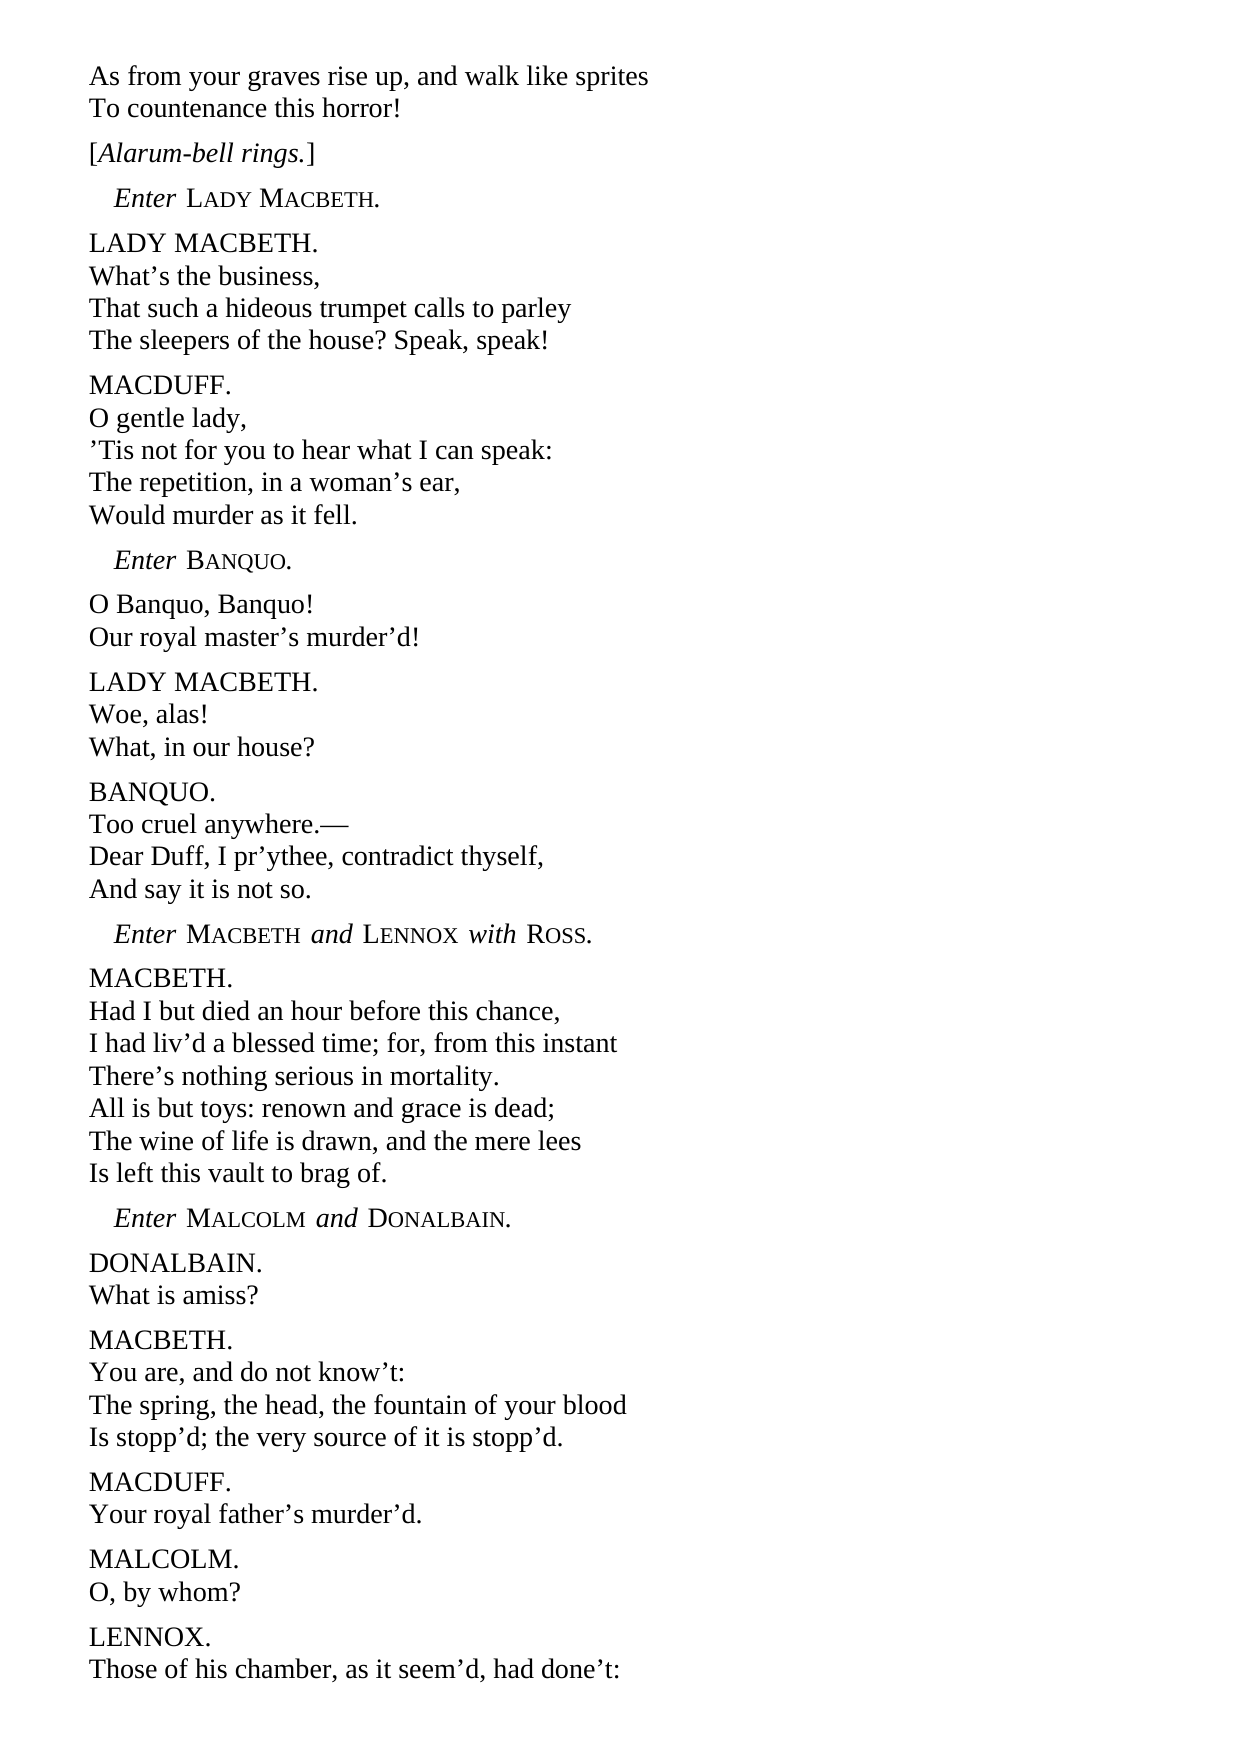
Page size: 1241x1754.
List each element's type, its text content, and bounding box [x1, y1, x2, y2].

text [89, 59, 1167, 124]
text MACDUFF. Your royal father’s murder’d. [89, 1465, 1167, 1530]
text LADY MACBETH. What’s the business, That such a hideous trumpet calls to parley The sleepers of the house? Speak, speak! [89, 226, 1167, 356]
text DONALBAIN. What is amiss? [89, 1246, 1167, 1311]
text Enter Malcolm and Donalbain. [114, 1201, 1142, 1233]
text MACBETH. Had I but died an hour before this chance, I had liv’d a blessed time; for, from this instant There’s nothing serious in mortality. All is but toys: renown and grace is dead; The wine of life is drawn, and the mere lees Is left this vault to brag of. [89, 962, 1167, 1188]
text MACBETH. You are, and do not know’t: The spring, the head, the fountain of your blood Is stopp’d; the very source of it is stopp’d. [89, 1323, 1167, 1453]
text LADY MACBETH. Woe, alas! What, in our house? [89, 665, 1167, 762]
text O Banquo, Banquo! Our royal master’s murder’d! [89, 588, 1167, 652]
text [Alarum-bell rings.] [89, 136, 1167, 169]
text Enter Macbeth and Lennox with Ross. [114, 917, 1142, 949]
text MACDUFF. O gentle lady, ’Tis not for you to hear what I can speak: The repetition, in a woman’s ear, Would murder as it fell. [89, 368, 1167, 530]
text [89, 1620, 1167, 1684]
text BANQUO. Too cruel anywhere.— Dear Duff, I pr’ythee, contradict thyself, And say it is not so. [89, 774, 1167, 904]
text Enter Lady Macbeth. [114, 181, 1142, 214]
text Enter Banquo. [114, 543, 1142, 575]
text MALCOLM. O, by whom? [89, 1542, 1167, 1607]
